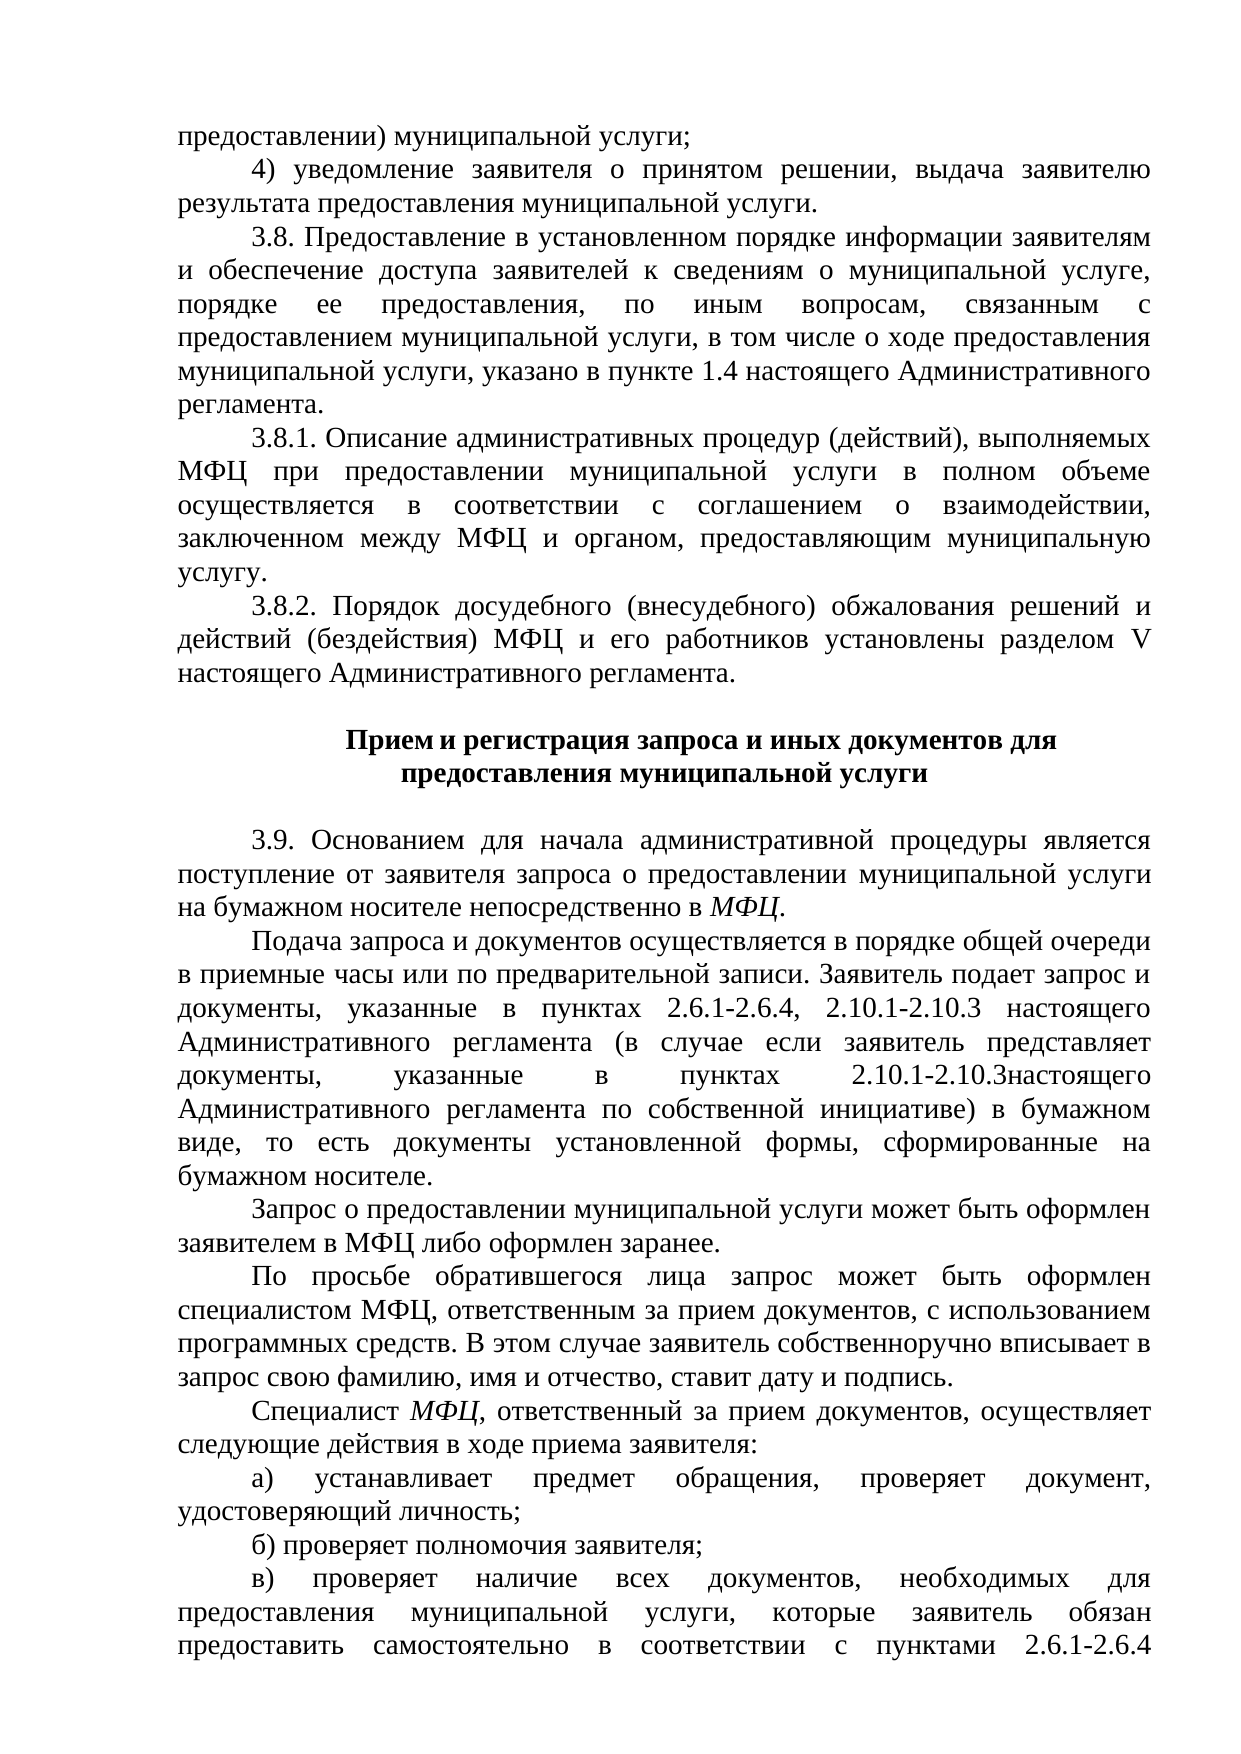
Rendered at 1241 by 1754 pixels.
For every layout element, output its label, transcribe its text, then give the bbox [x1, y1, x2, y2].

text 3.8. Предоставление в установленном порядке информации заявителям и обеспечение доступа заявителей к сведениям о муниципальной услуге, порядке ее предоставления, по иным вопросам, связанным с предоставлением муниципальной услуги, в том числе о ходе предоставления муниципальной услуги, указано в пункте 1.4 настоящего Административного регламента. [177, 219, 1152, 420]
text По просьбе обратившегося лица запрос может быть оформлен специалистом МФЦ, ответственным за прием документов, с использованием программных средств. В этом случае заявитель собственноручно вписывает в запрос свою фамилию, имя и отчество, ставит дату и подпись. [177, 1258, 1152, 1393]
text Прием и регистрация запроса и иных документов для предоставления муниципальной услуги [177, 722, 1152, 789]
text 3.8.2. Порядок досудебного (внесудебного) обжалования решений и действий (бездействия) МФЦ и его работников установлены разделом V настоящего Административного регламента. [177, 588, 1152, 688]
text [177, 118, 1152, 152]
text б) проверяет полномочия заявителя; [177, 1527, 1152, 1560]
text 3.9. Основанием для начала административной процедуры является поступление от заявителя запроса о предоставлении муниципальной услуги на бумажном носителе непосредственно в МФЦ. [177, 822, 1152, 923]
text а) устанавливает предмет обращения, проверяет документ, удостоверяющий личность; [177, 1460, 1152, 1527]
text 4) уведомление заявителя о принятом решении, выдача заявителю результата предоставления муниципальной услуги. [177, 152, 1152, 219]
text Подача запроса и документов осуществляется в порядке общей очереди в приемные часы или по предварительной записи. Заявитель подает запрос и документы, указанные в пунктах 2.6.1-2.6.4, 2.10.1-2.10.3 настоящего Административного регламента (в случае если заявитель представляет документы, указанные в пунктах 2.10.1-2.10.3настоящего Административного регламента по собственной инициативе) в бумажном виде, то есть документы установленной формы, сформированные на бумажном носителе. [177, 923, 1152, 1191]
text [177, 1560, 1152, 1661]
text Запрос о предоставлении муниципальной услуги может быть оформлен заявителем в МФЦ либо оформлен заранее. [177, 1191, 1152, 1258]
text 3.8.1. Описание административных процедур (действий), выполняемых МФЦ при предоставлении муниципальной услуги в полном объеме осуществляется в соответствии с соглашением о взаимодействии, заключенном между МФЦ и органом, предоставляющим муниципальную услугу. [177, 420, 1152, 588]
text Специалист МФЦ, ответственный за прием документов, осуществляет следующие действия в ходе приема заявителя: [177, 1393, 1152, 1460]
